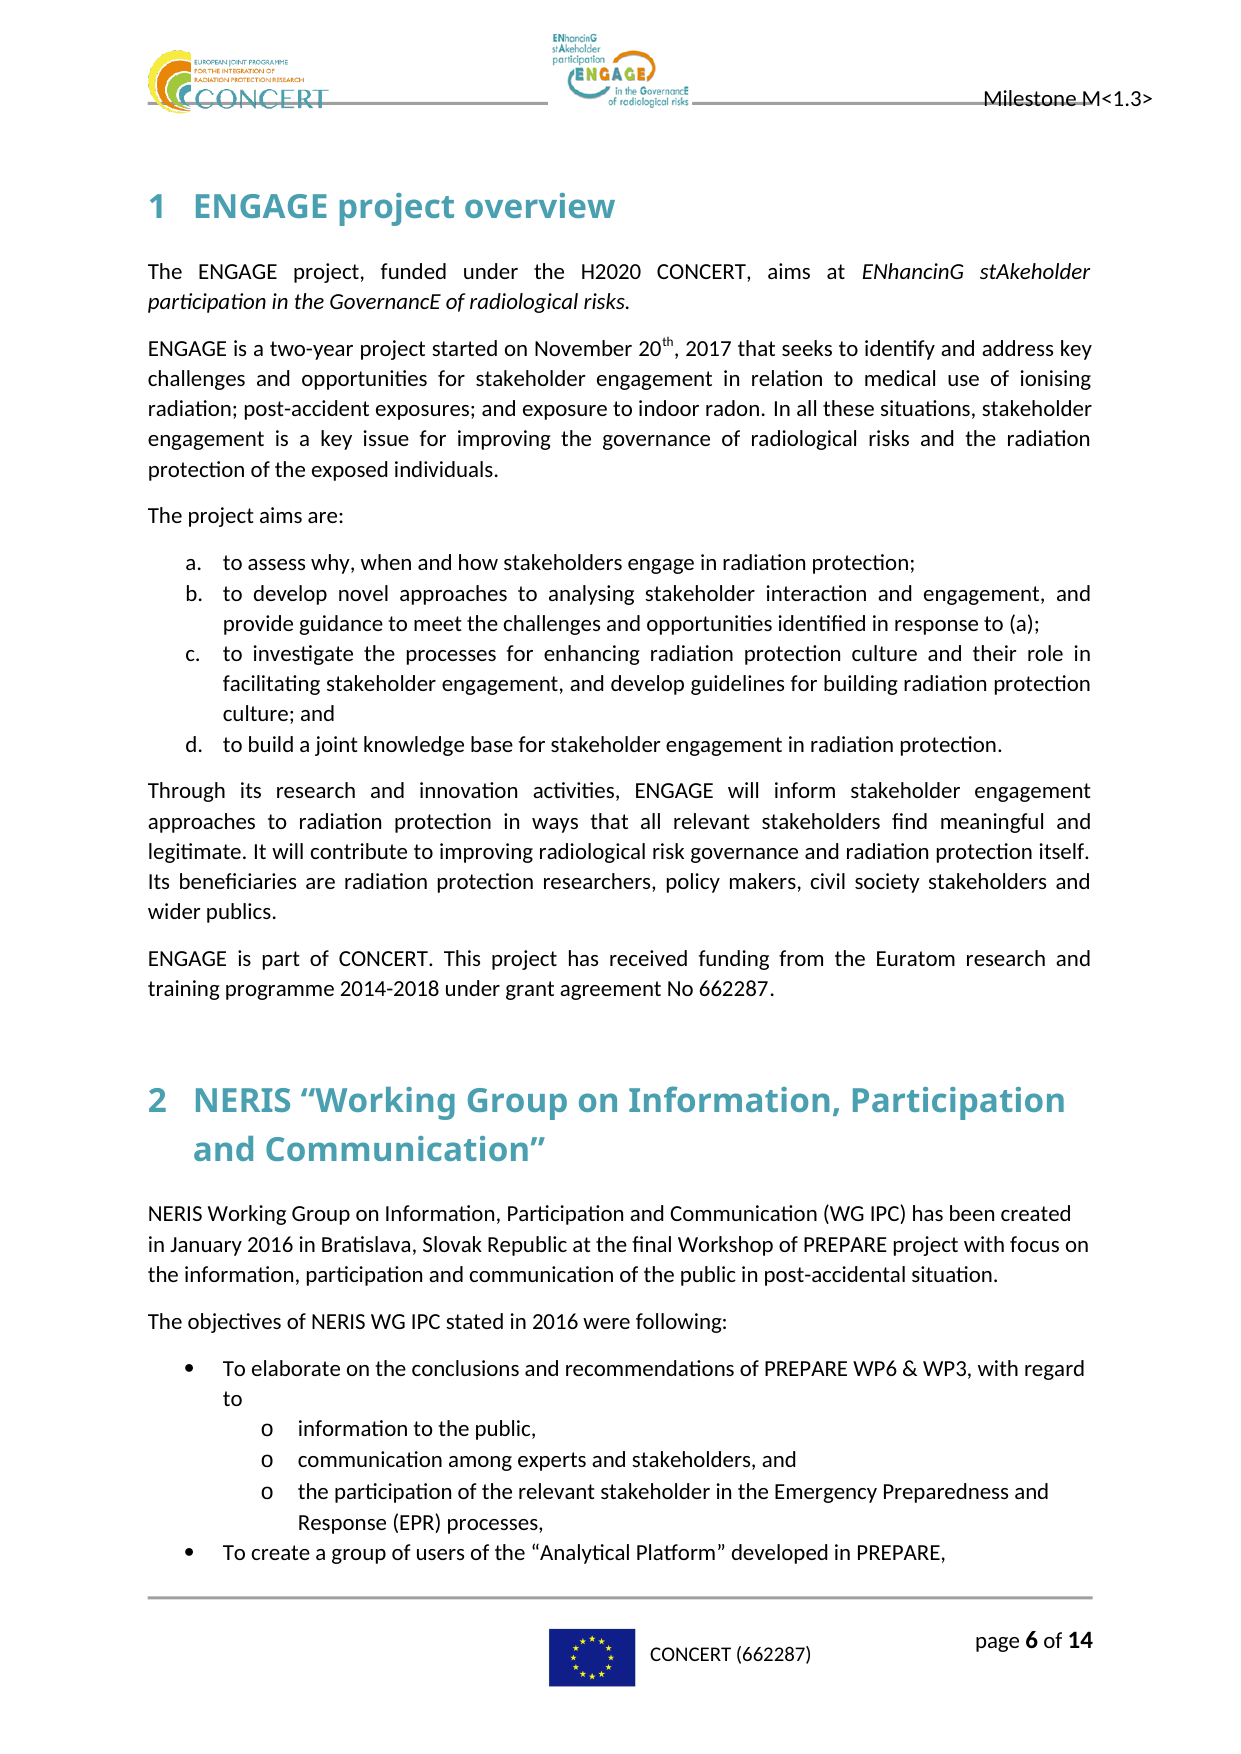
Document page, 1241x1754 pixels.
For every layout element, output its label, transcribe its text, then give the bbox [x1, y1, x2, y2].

picture [140, 46, 336, 118]
list the participation of the relevant stakeholder in the Emergency Preparedness and Response (EPR) processes, [260, 1477, 1093, 1536]
text NERIS Working Group on Information, Participation and Communication (WG IPC) has been created in January 2016 in Bratislava, Slovak Republic at the final Workshop of PREPARE project with focus on the information, participation and communication of the public in post-accidental situation. [148, 1199, 1093, 1288]
text Through its research and innovation activities, ENGAGE will inform stakeholder engagement approaches to radiation protection in ways that all relevant stakeholders find meaningful and legitimate. It will contribute to improving radiological risk governance and radiation protection itself. Its beneficiaries are radiation protection researchers, policy makers, civil society stakeholders and wider publics. [148, 777, 1093, 925]
list to develop novel approaches to analysing stakeholder interaction and engagement, and provide guidance to meet the challenges and opportunities identified in response to (a); [185, 579, 1093, 637]
list to assess why, when and how stakeholders engage in radiation protection; [185, 548, 1093, 576]
list communication among experts and stakeholders, and [260, 1446, 1093, 1475]
text The objectives of NERIS WG IPC stated in 2016 were following: [148, 1307, 1093, 1335]
text ENGAGE is a two-year project started on November 20th, 2017 that seeks to identify and address key challenges and opportunities for stakeholder engagement in relation to medical use of ionising radiation; post-accident exposures; and exposure to indoor radon. In all these situations, stakeholder engagement is a key issue for improving the governance of radiological risks and the radiation protection of the exposed individuals. [148, 334, 1093, 483]
subtitle ENGAGE project overview [148, 183, 1093, 228]
text The ENGAGE project, funded under the H2020 CONCERT, aims at ENhancinG stAkeholder participation in the GovernancE of radiological risks. [148, 257, 1093, 315]
text ENGAGE is part of CONCERT. This project has received funding from the Euratom research and training programme 2014-2018 under grant agreement No 662287. [148, 944, 1093, 1002]
subtitle NERIS “Working Group on Information, Participation and Communication” [148, 1077, 1093, 1171]
list information to the public, [260, 1414, 1093, 1443]
list To create a group of users of the “Analytical Platform” developed in PREPARE, [185, 1538, 1093, 1567]
picture [548, 26, 693, 113]
list to build a joint knowledge base for stakeholder engagement in radiation protection. [185, 730, 1093, 758]
list To elaborate on the conclusions and recommendations of PREPARE WP6 & WP3, with regard to [185, 1354, 1093, 1412]
text The project aims are: [148, 502, 1093, 529]
list to investigate the processes for enhancing radiation protection culture and their role in facilitating stakeholder engagement, and develop guidelines for building radiation protection culture; and [185, 639, 1093, 727]
